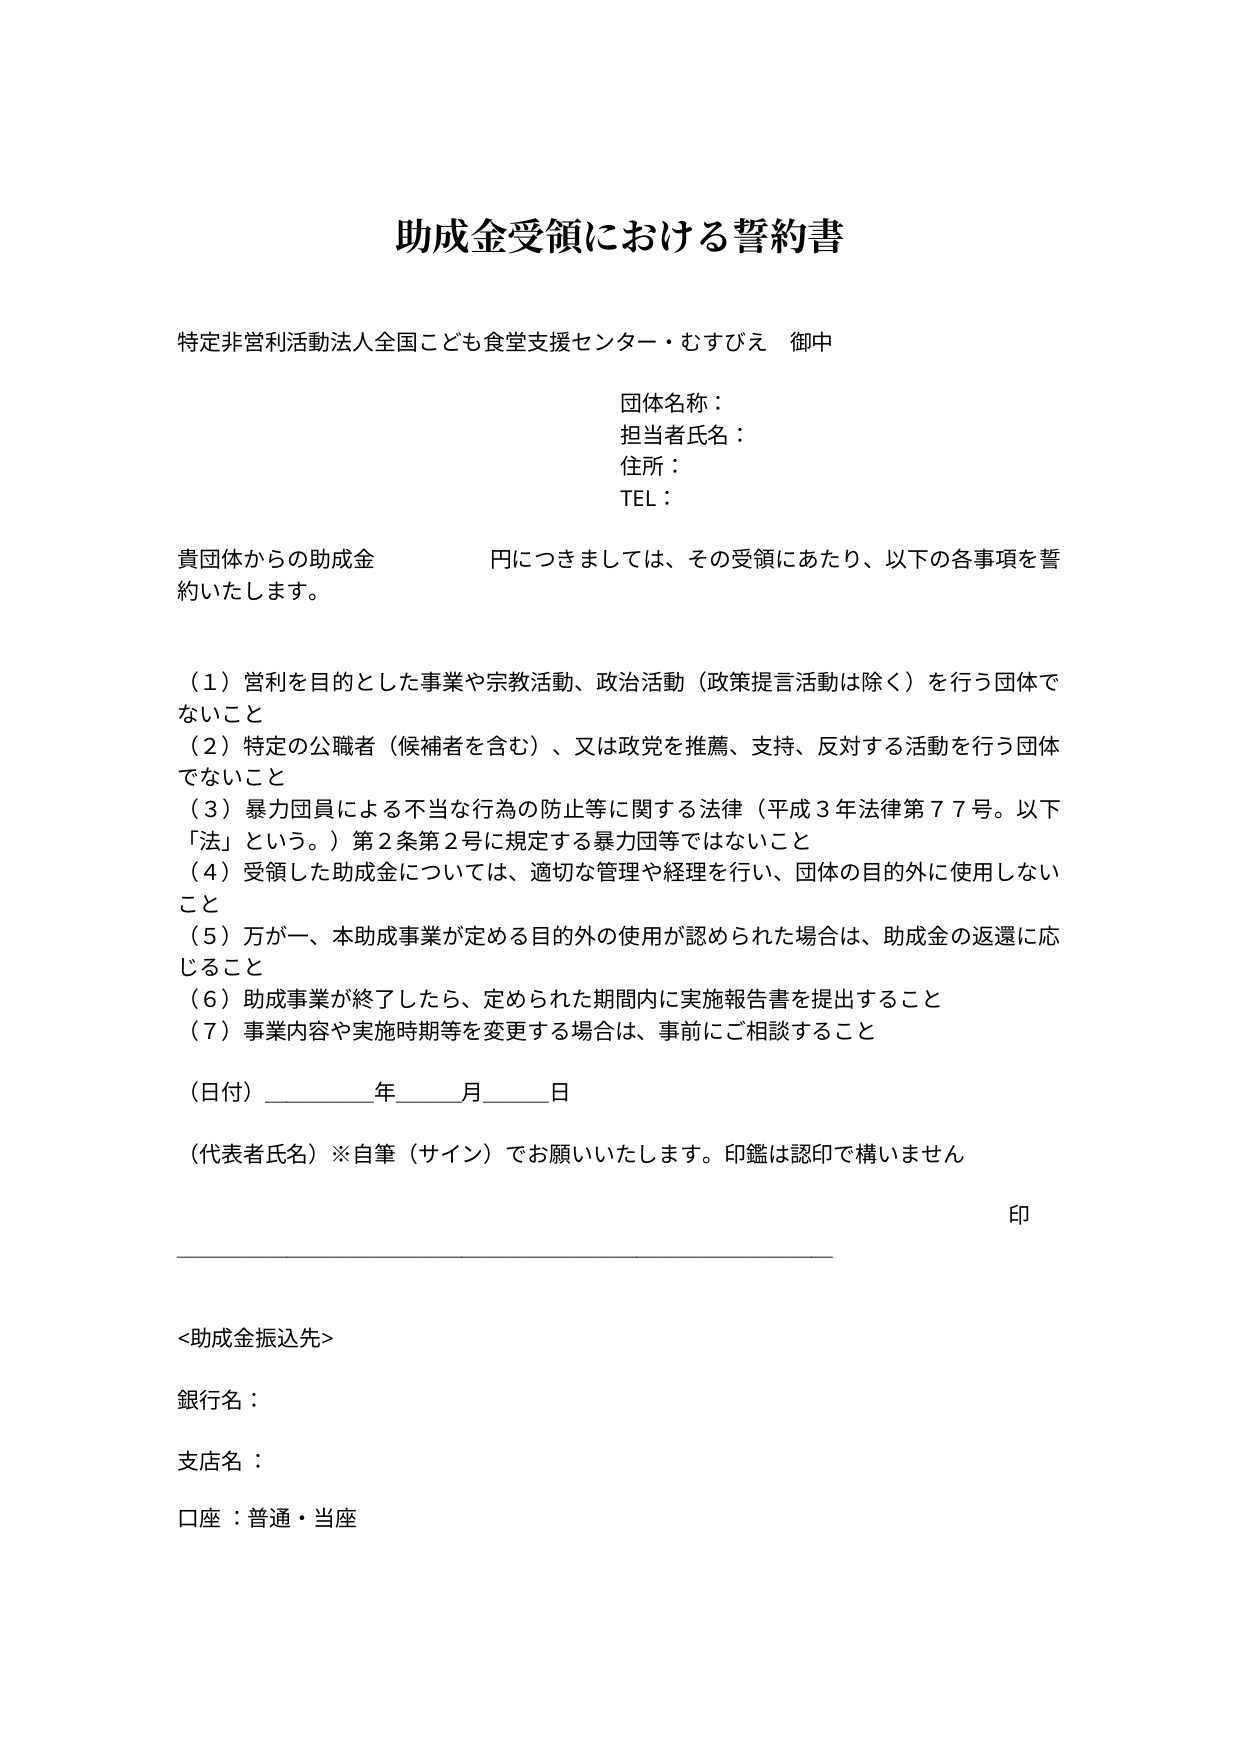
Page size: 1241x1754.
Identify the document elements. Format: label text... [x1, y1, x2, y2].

text （６）助成事業が終了したら、定められた期間内に実施報告書を提出すること [177, 982, 1063, 1014]
text 団体名称： [620, 386, 1063, 418]
text 銀行名： [177, 1383, 1063, 1414]
text 助成金受領における誓約書 [177, 207, 1063, 261]
text （２）特定の公職者（候補者を含む）、又は政党を推薦、支持、反対する活動を行う団体でないこと [177, 729, 1063, 792]
text TEL： [620, 481, 1063, 513]
text （１）営利を目的とした事業や宗教活動、政治活動（政策提言活動は除く）を行う団体でないこと [177, 665, 1063, 729]
text 担当者氏名： [620, 418, 1063, 449]
text （代表者氏名）※自筆（サイン）でお願いいたします。印鑑は認印で構いません [177, 1137, 1063, 1168]
text （７）事業内容や実施時期等を変更する場合は、事前にご相談すること [177, 1014, 1063, 1045]
text （日付）＿＿＿＿＿年＿＿＿月＿＿＿日 [177, 1075, 1063, 1107]
text 特定非営利活動法人全国こども食堂支援センター・むすびえ 御中 [177, 324, 1063, 356]
text （４）受領した助成金については、適切な管理や経理を行い、団体の目的外に使用しないこと [177, 855, 1063, 919]
text ＿＿＿＿＿＿＿＿＿＿＿＿＿＿＿＿＿＿＿＿＿＿＿＿＿＿＿＿＿＿ [177, 1230, 1063, 1261]
text 住所： [620, 449, 1063, 481]
text 印 [177, 1198, 1063, 1230]
text 支店名 ： [177, 1444, 1063, 1476]
text <助成金振込先> [177, 1321, 1063, 1353]
text （５）万が一、本助成事業が定める目的外の使用が認められた場合は、助成金の返還に応じること [177, 919, 1063, 982]
text 口座 ：普通・当座 [177, 1501, 1063, 1532]
text 貴団体からの助成金 円につきましては、その受領にあたり、以下の各事項を誓約いたします。 [177, 542, 1063, 606]
text （３）暴力団員による不当な行為の防止等に関する法律（平成３年法律第７７号。以下「法」という。）第２条第２号に規定する暴力団等ではないこと [177, 792, 1063, 855]
